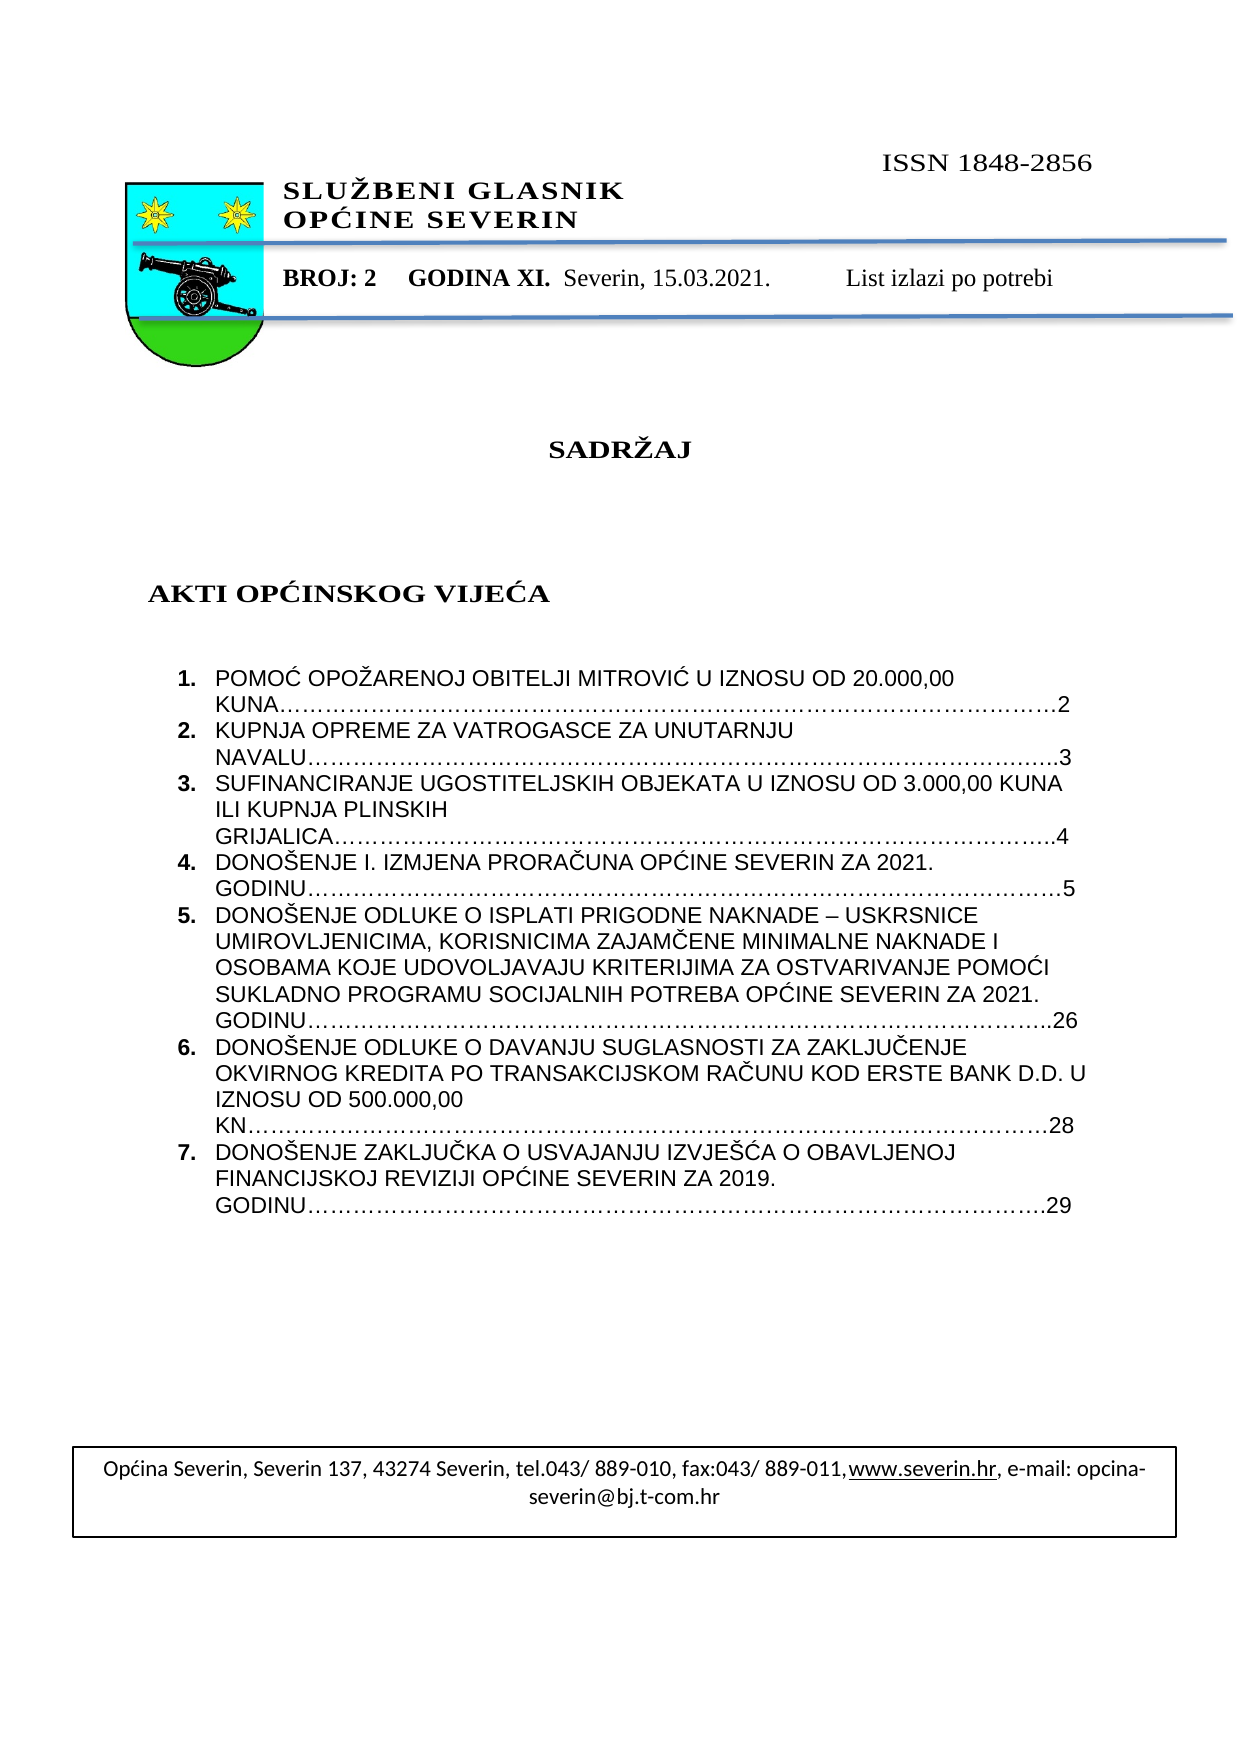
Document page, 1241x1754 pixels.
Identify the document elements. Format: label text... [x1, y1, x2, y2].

text ISSN 1848-2856 [148, 148, 1092, 176]
list POMOĆ OPOŽARENOJ OBITELJI MITROVIĆ U IZNOSU OD 20.000,00 KUNA…………………………………………………………………………………………2 [177, 664, 1092, 717]
text SLUŽBENI GLASNIK [148, 176, 1092, 205]
list AKTI OPĆINSKOG VIJEĆA [148, 579, 1092, 608]
list DONOŠENJE I. IZMJENA PRORAČUNA OPĆINE SEVERIN ZA 2021. GODINU………………………………………………………………………………………5 [177, 849, 1092, 902]
picture [123, 181, 264, 366]
list DONOŠENJE ODLUKE O ISPLATI PRIGODNE NAKNADE – USKRSNICE UMIROVLJENICIMA, KORISNICIMA ZAJAMČENE MINIMALNE NAKNADE I OSOBAMA KOJE UDOVOLJAVAJU KRITERIJIMA ZA OSTVARIVANJE POMOĆI SUKLADNO PROGRAMU SOCIJALNIH POTREBA OPĆINE SEVERIN ZA 2021. GODINU……………………………………………………………………………………..26 [177, 902, 1092, 1033]
text BROJ: 2 GODINA XI. Severin, 15.03.2021. List izlazi po potrebi [264, 263, 1092, 291]
list SUFINANCIRANJE UGOSTITELJSKIH OBJEKATA U IZNOSU OD 3.000,00 KUNA ILI KUPNJA PLINSKIH GRIJALICA…………………………………………………………………………………..4 [177, 770, 1092, 849]
text SADRŽAJ [148, 435, 1092, 464]
list KUPNJA OPREME ZA VATROGASCE ZA UNUTARNJU NAVALU………………………………………………………………………………….…..3 [177, 717, 1092, 770]
text OPĆINE SEVERIN [264, 205, 1092, 234]
list DONOŠENJE ODLUKE O DAVANJU SUGLASNOSTI ZA ZAKLJUČENJE OKVIRNOG KREDITA PO TRANSAKCIJSKOM RAČUNU KOD ERSTE BANK D.D. U IZNOSU OD 500.000,00 KN……………………………………………………………………………………………28 [177, 1033, 1092, 1139]
list DONOŠENJE ZAKLJUČKA O USVAJANJU IZVJEŠĆA O OBAVLJENOJ FINANCIJSKOJ REVIZIJI OPĆINE SEVERIN ZA 2019. GODINU…………………………………………………………………………………….29 [177, 1139, 1092, 1218]
